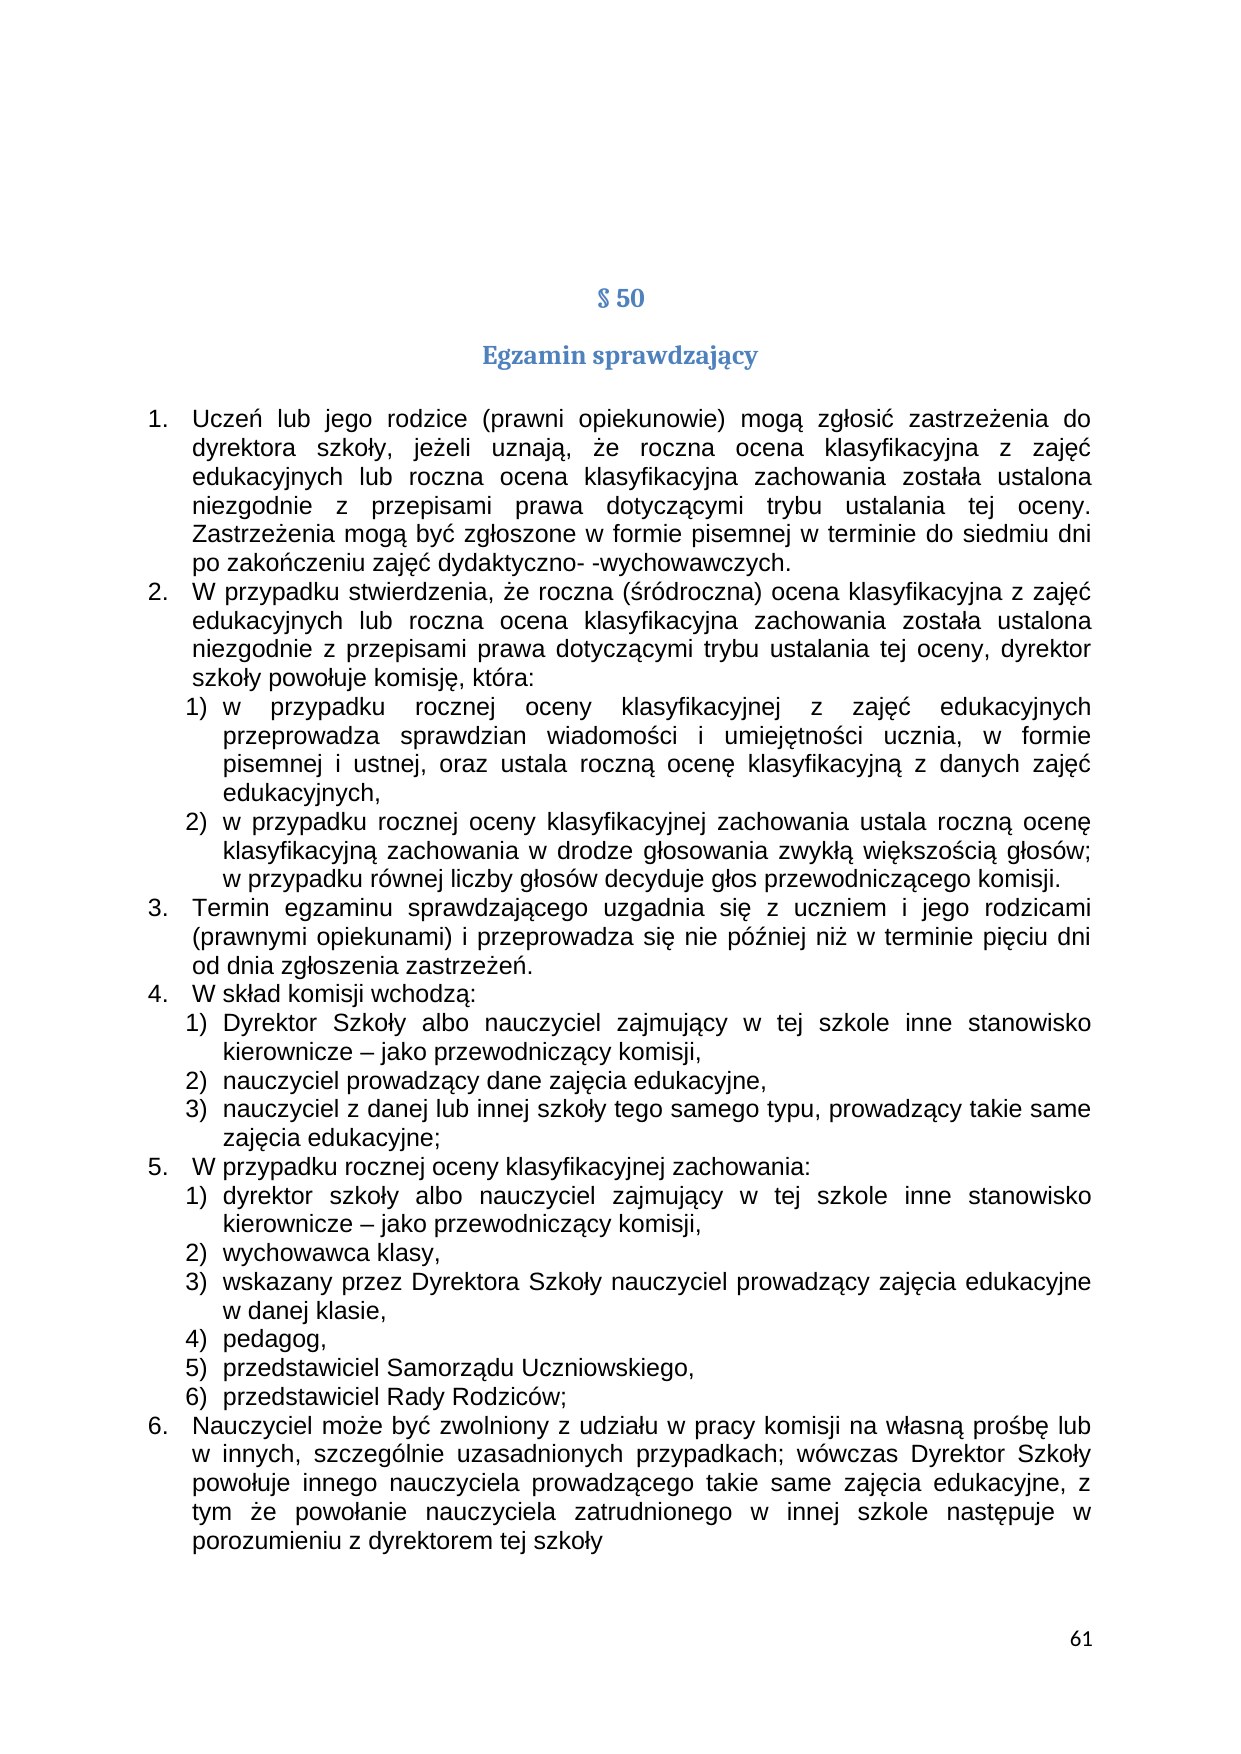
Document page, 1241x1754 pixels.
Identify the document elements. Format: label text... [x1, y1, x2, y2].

list nauczyciel prowadzący dane zajęcia edukacyjne, [185, 1066, 1093, 1094]
list wychowawca klasy, [185, 1238, 1093, 1267]
subtitle § 50 [148, 283, 1093, 314]
list przedstawiciel Rady Rodziców; [185, 1382, 1093, 1411]
list Uczeń lub jego rodzice (prawni opiekunowie) mogą zgłosić zastrzeżenia do dyrektora szkoły, jeżeli uznają, że roczna ocena klasyfikacyjna z zajęć edukacyjnych lub roczna ocena klasyfikacyjna zachowania została ustalona niezgodnie z przepisami prawa dotyczącymi trybu ustalania tej oceny. Zastrzeżenia mogą być zgłoszone w formie pisemnej w terminie do siedmiu dni po zakończeniu zajęć dydaktyczno- -wychowawczych. [148, 404, 1093, 577]
list w przypadku rocznej oceny klasyfikacyjnej zachowania ustala roczną ocenę klasyfikacyjną zachowania w drodze głosowania zwykłą większością głosów; w przypadku równej liczby głosów decyduje głos przewodniczącego komisji. [185, 807, 1093, 893]
list W przypadku stwierdzenia, że roczna (śródroczna) ocena klasyfikacyjna z zajęć edukacyjnych lub roczna ocena klasyfikacyjna zachowania została ustalona niezgodnie z przepisami prawa dotyczącymi trybu ustalania tej oceny, dyrektor szkoły powołuje komisję, która: [148, 577, 1093, 692]
list nauczyciel z danej lub innej szkoły tego samego typu, prowadzący takie same zajęcia edukacyjne; [185, 1094, 1093, 1152]
list wskazany przez Dyrektora Szkoły nauczyciel prowadzący zajęcia edukacyjne w danej klasie, [185, 1267, 1093, 1324]
list Dyrektor Szkoły albo nauczyciel zajmujący w tej szkole inne stanowisko kierownicze – jako przewodniczący komisji, [185, 1008, 1093, 1066]
subtitle Egzamin sprawdzający [148, 340, 1093, 371]
list W przypadku rocznej oceny klasyfikacyjnej zachowania: [148, 1152, 1093, 1181]
list przedstawiciel Samorządu Uczniowskiego, [185, 1353, 1093, 1382]
list dyrektor szkoły albo nauczyciel zajmujący w tej szkole inne stanowisko kierownicze – jako przewodniczący komisji, [185, 1181, 1093, 1238]
list pedagog, [185, 1324, 1093, 1353]
list W skład komisji wchodzą: [148, 979, 1093, 1008]
list Nauczyciel może być zwolniony z udziału w pracy komisji na własną prośbę lub w innych, szczególnie uzasadnionych przypadkach; wówczas Dyrektor Szkoły powołuje innego nauczyciela prowadzącego takie same zajęcia edukacyjne, z tym że powołanie nauczyciela zatrudnionego w innej szkole następuje w porozumieniu z dyrektorem tej szkoły [148, 1411, 1093, 1554]
list w przypadku rocznej oceny klasyfikacyjnej z zajęć edukacyjnych przeprowadza sprawdzian wiadomości i umiejętności ucznia, w formie pisemnej i ustnej, oraz ustala roczną ocenę klasyfikacyjną z danych zajęć edukacyjnych, [185, 692, 1093, 807]
list Termin egzaminu sprawdzającego uzgadnia się z uczniem i jego rodzicami (prawnymi opiekunami) i przeprowadza się nie później niż w terminie pięciu dni od dnia zgłoszenia zastrzeżeń. [148, 893, 1093, 979]
